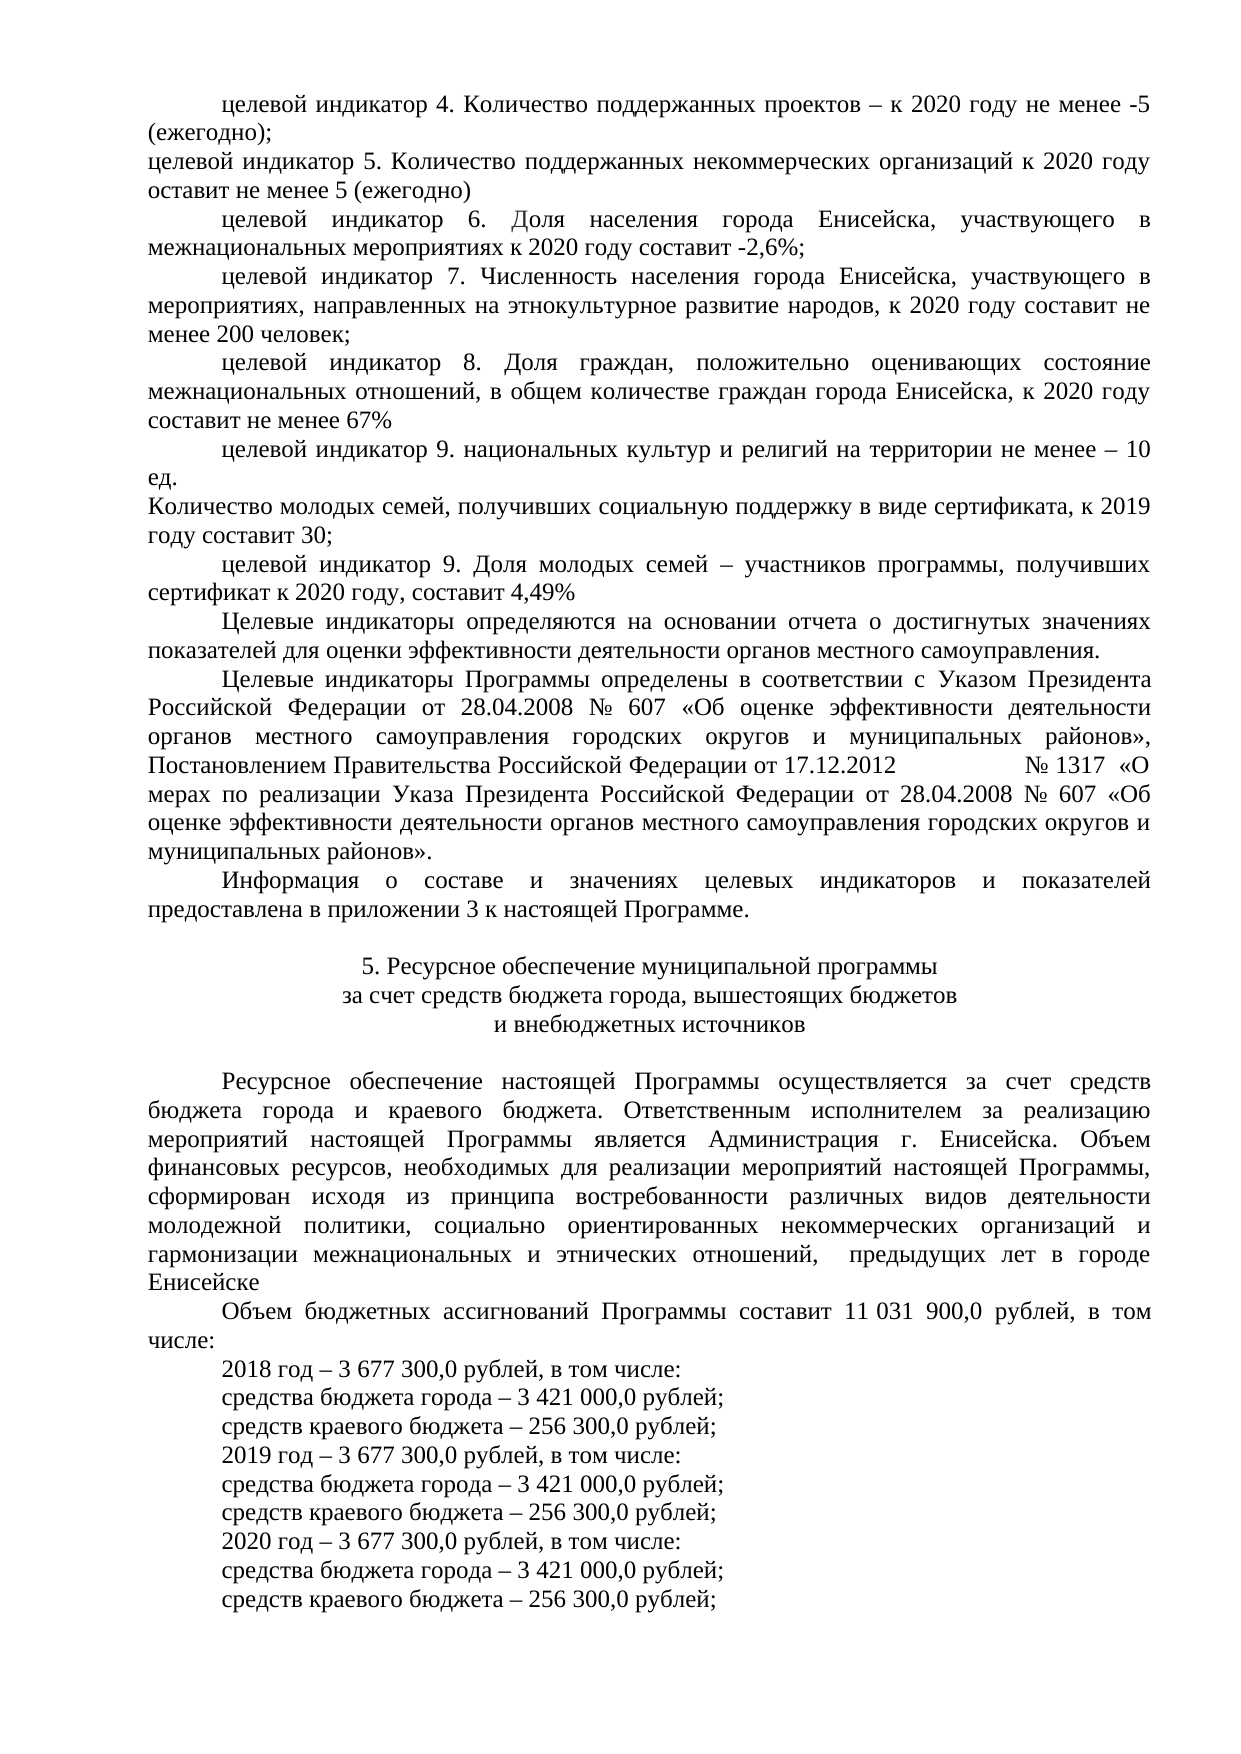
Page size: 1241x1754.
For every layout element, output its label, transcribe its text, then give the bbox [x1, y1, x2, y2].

text целевой индикатор 4. Количество поддержанных проектов – к 2020 году не менее -5 (ежегодно); [148, 89, 1152, 146]
text 2019 год – 3 677 300,0 рублей, в том числе: [148, 1440, 1152, 1469]
text Целевые индикаторы определяются на основании отчета о достигнутых значениях показателей для оценки эффективности деятельности органов местного самоуправления. [148, 606, 1152, 664]
text средств краевого бюджета – 256 300,0 рублей; [148, 1497, 1152, 1526]
text целевой индикатор 7. Численность населения города Енисейска, участвующего в мероприятиях, направленных на этнокультурное развитие народов, к 2020 году составит не менее 200 человек; [148, 261, 1152, 347]
text средств краевого бюджета – 256 300,0 рублей; [148, 1411, 1152, 1440]
text 2020 год – 3 677 300,0 рублей, в том числе: [148, 1526, 1152, 1555]
text целевой индикатор 9. Доля молодых семей – участников программы, получивших сертификат к 2020 году, составит 4,49% [148, 549, 1152, 606]
text средств краевого бюджета – 256 300,0 рублей; [148, 1584, 1152, 1612]
text Количество молодых семей, получивших социальную поддержку в виде сертификата, к 2019 году составит 30; [148, 491, 1152, 549]
text средства бюджета города – 3 421 000,0 рублей; [148, 1555, 1152, 1584]
text Информация о составе и значениях целевых индикаторов и показателей предоставлена в приложении 3 к настоящей Программе. [148, 865, 1152, 922]
text целевой индикатор 9. национальных культур и религий на территории не менее – 10 ед. [148, 434, 1152, 491]
text 5. Ресурсное обеспечение муниципальной программы [148, 951, 1152, 980]
text за счет средств бюджета города, вышестоящих бюджетов [148, 980, 1152, 1009]
text Целевые индикаторы Программы определены в соответствии с Указом Президента Российской Федерации от 28.04.2008 № 607 «Об оценке эффективности деятельности органов местного самоуправления городских округов и муниципальных районов», Постановлением Правительства Российской Федерации от 17.12.2012 № 1317 «О мерах по реализации Указа Президента Российской Федерации от 28.04.2008 № 607 «Об оценке эффективности деятельности органов местного самоуправления городских округов и муниципальных районов». [148, 664, 1152, 865]
text Ресурсное обеспечение настоящей Программы осуществляется за счет средств бюджета города и краевого бюджета. Ответственным исполнителем за реализацию мероприятий настоящей Программы является Администрация г. Енисейска. Объем финансовых ресурсов, необходимых для реализации мероприятий настоящей Программы, сформирован исходя из принципа востребованности различных видов деятельности молодежной политики, социально ориентированных некоммерческих организаций и гармонизации межнациональных и этнических отношений, предыдущих лет в городе Енисейске [148, 1066, 1152, 1296]
text целевой индикатор 6. Доля населения города Енисейска, участвующего в межнациональных мероприятиях к 2020 году составит -2,6%; [148, 204, 1152, 261]
text средства бюджета города – 3 421 000,0 рублей; [148, 1469, 1152, 1497]
text средства бюджета города – 3 421 000,0 рублей; [148, 1382, 1152, 1411]
text целевой индикатор 5. Количество поддержанных некоммерческих организаций к 2020 году оставит не менее 5 (ежегодно) [148, 146, 1152, 204]
text и внебюджетных источников [148, 1009, 1152, 1037]
text 2018 год – 3 677 300,0 рублей, в том числе: [148, 1354, 1152, 1382]
text целевой индикатор 8. Доля граждан, положительно оценивающих состояние межнациональных отношений, в общем количестве граждан города Енисейска, к 2020 году составит не менее 67% [148, 347, 1152, 434]
text Объем бюджетных ассигнований Программы составит 11 031 900,0 рублей, в том числе: [148, 1296, 1152, 1354]
